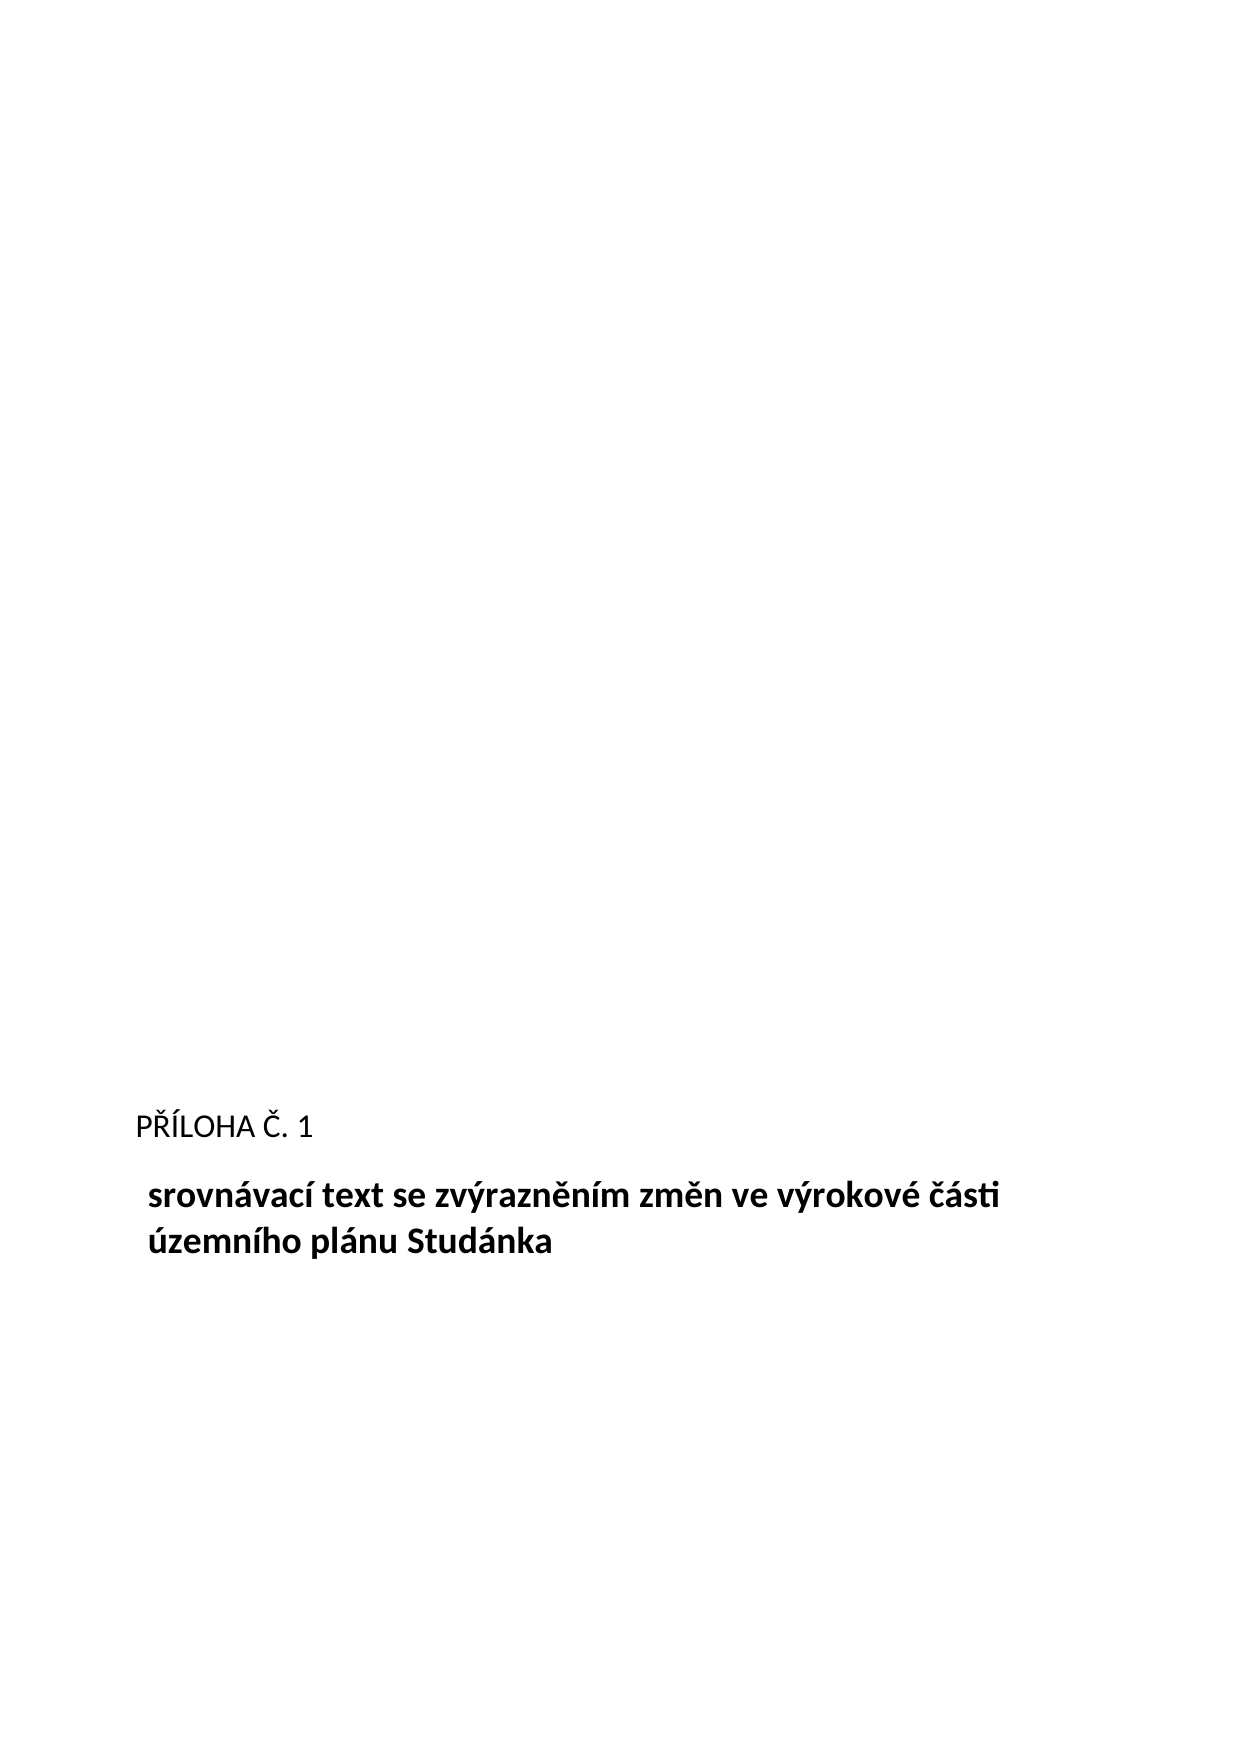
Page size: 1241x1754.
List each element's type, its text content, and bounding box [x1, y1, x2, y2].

subtitle srovnávací text se zvýrazněním změn ve výrokové části územního plánu Studánka [148, 1171, 1065, 1263]
text PŘÍLOHA Č. 1 [135, 1105, 1065, 1146]
